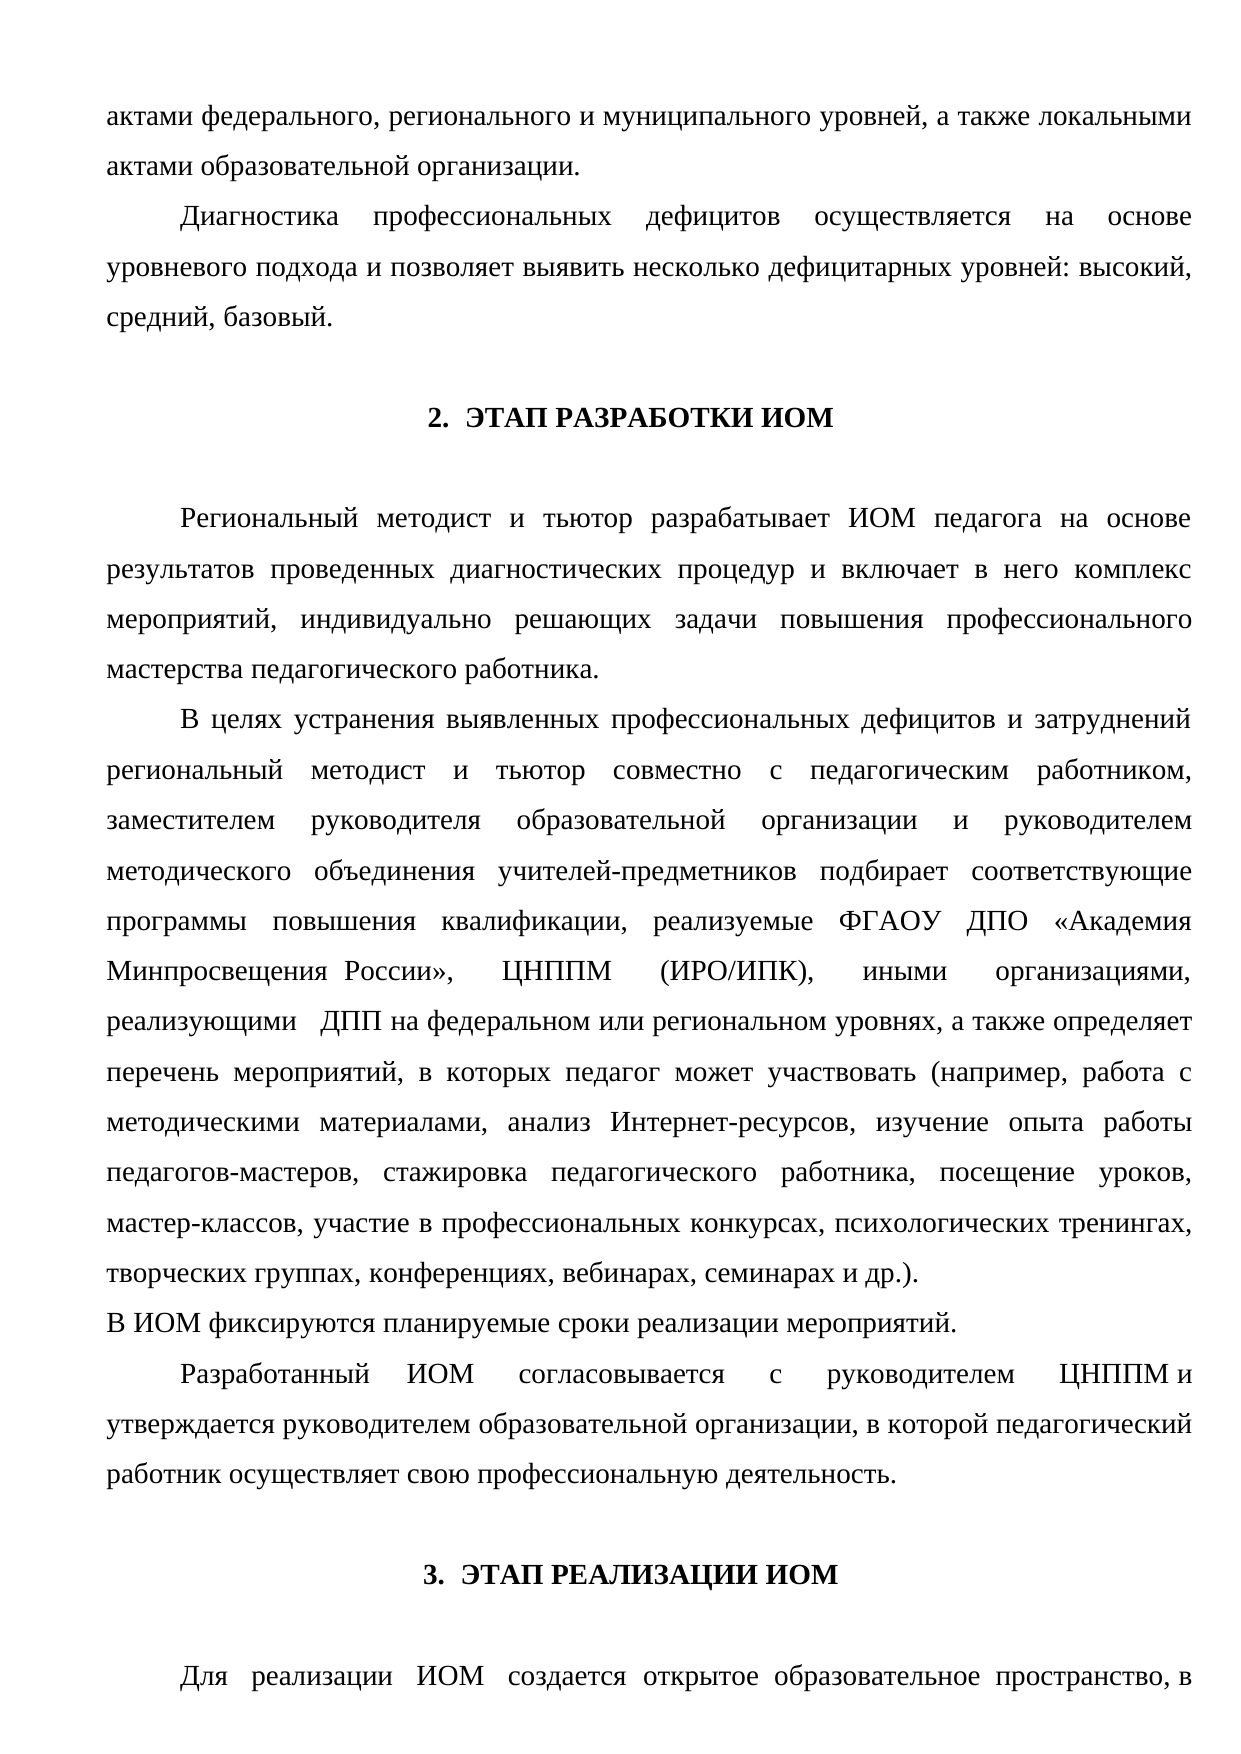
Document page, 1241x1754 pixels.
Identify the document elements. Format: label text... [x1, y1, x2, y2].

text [106, 98, 1192, 182]
text В целях устранения выявленных профессиональных дефицитов и затруднений региональный методист и тьютор совместно с педагогическим работником, заместителем руководителя образовательной организации и руководителем методического объединения учителей-предметников подбирает соответствующие программы повышения квалификации, реализуемые ФГАОУ ДПО «Академия Минпросвещения России», ЦНППМ (ИРО/ИПК), иными организациями, реализующими ДПП на федеральном или региональном уровнях, а также определяет перечень мероприятий, в которых педагог может участвовать (например, работа с методическими материалами, анализ Интернет-ресурсов, изучение опыта работы педагогов-мастеров, стажировка педагогического работника, посещение уроков, мастер-классов, участие в профессиональных конкурсах, психологических тренингах, творческих группах, конференциях, вебинарах, семинарах и др.). [106, 702, 1192, 1289]
text Разработанный ИОМ согласовывается с руководителем ЦНППМ и утверждается руководителем образовательной организации, в которой педагогический работник осуществляет свою профессиональную деятельность. [106, 1356, 1192, 1490]
list ЭТАП РАЗРАБОТКИ ИОМ [69, 400, 1192, 433]
text В ИОМ фиксируются планируемые сроки реализации мероприятий. [106, 1305, 1192, 1339]
text Диагностика профессиональных дефицитов осуществляется на основе уровневого подхода и позволяет выявить несколько дефицитарных уровней: высокий, средний, базовый. [106, 198, 1192, 333]
text Региональный методист и тьютор разрабатывает ИОМ педагога на основе результатов проведенных диагностических процедур и включает в него комплекс мероприятий, индивидуально решающих задачи повышения профессионального мастерства педагогического работника. [106, 500, 1192, 685]
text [106, 1658, 1192, 1691]
list ЭТАП РЕАЛИЗАЦИИ ИОМ [69, 1557, 1192, 1591]
